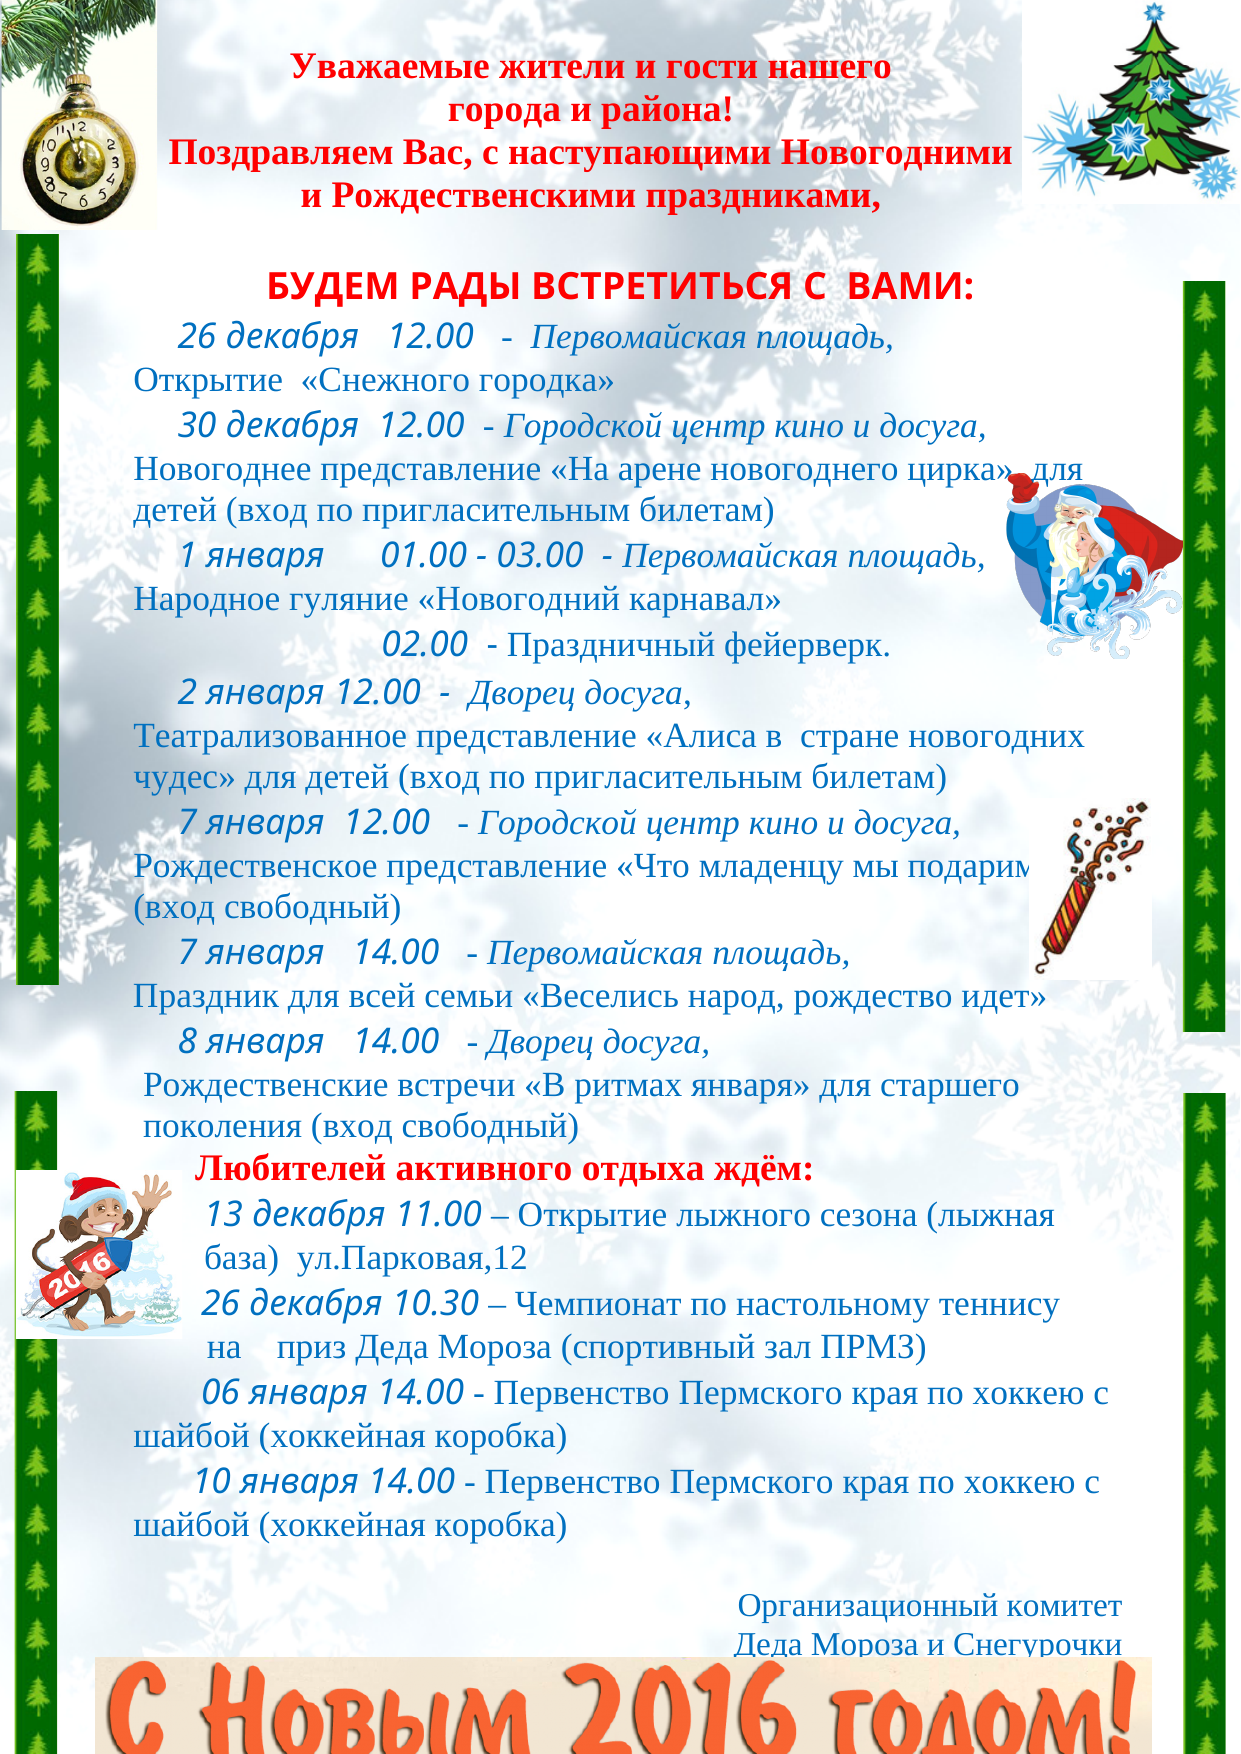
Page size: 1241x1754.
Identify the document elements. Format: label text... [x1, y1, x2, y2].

text 7 января 14.00 - Первомайская площадь, [59, 926, 1029, 974]
text города и района! [162, 87, 1019, 130]
text Уважаемые жители и гости нашего [162, 43, 1019, 87]
text Открытие «Снежного городка» [133, 358, 1122, 399]
text Рождественское представление «Что младенцу мы подарим?» (вход свободный) [133, 844, 1029, 926]
picture [95, 1657, 1152, 1754]
text база) ул.Парковая,12 [183, 1237, 1122, 1277]
picture [14, 1091, 183, 1754]
text Любителей активного отдыха ждём: [133, 1145, 1122, 1188]
text Рождественские встречи «В ритмах января» для старшего [44, 1063, 1122, 1104]
picture [1183, 1093, 1226, 1754]
text Театрализованное представление «Алиса в стране новогодних чудес» для детей (вход по пригласительным билетам) [133, 715, 1137, 796]
picture [1006, 281, 1226, 1032]
picture [1029, 798, 1152, 980]
text Новогоднее представление «На арене новогоднего цирка» для детей (вход по пригласительным билетам) [133, 447, 1122, 529]
picture [1, 0, 158, 230]
text 02.00 - Праздничный фейерверк. [133, 618, 1122, 666]
text 7 января 12.00 - Городской центр кино и досуга, [133, 796, 1122, 844]
text Праздник для всей семьи «Веселись народ, рождество идет» [44, 974, 1122, 1015]
text 26 декабря 12.00 - Первомайская площадь, [133, 310, 1122, 358]
text 06 января 14.00 - Первенство Пермского края по хоккею с шайбой (хоккейная коробка) [133, 1366, 1122, 1456]
text БУДЕМ РАДЫ ВСТРЕТИТЬСЯ С ВАМИ: [59, 259, 1196, 310]
text Организационный комитет [133, 1585, 1122, 1624]
text 10 января 14.00 - Первенство Пермского края по хоккею с шайбой (хоккейная коробка) [133, 1456, 1122, 1544]
text 26 декабря 10.30 – Чемпионат по настольному теннису [183, 1277, 1122, 1326]
text Поздравляем Вас, с наступающими Новогодними и Рождественскими праздниками, [162, 130, 1019, 216]
text Деда Мороза и Снегурочки [133, 1624, 1122, 1657]
text поколения (вход свободный) [58, 1104, 1122, 1145]
picture [1022, 0, 1241, 204]
text 2 января 12.00 - Дворец досуга, [133, 666, 1137, 715]
text 30 декабря 12.00 - Городской центр кино и досуга, [133, 399, 1122, 447]
picture [16, 234, 59, 985]
text 1 января 01.00 - 03.00 - Первомайская площадь, Народное гуляние «Новогодний карнавал» [133, 529, 1006, 618]
text 8 января 14.00 - Дворец досуга, [133, 1015, 1122, 1063]
text 13 декабря 11.00 – Открытие лыжного сезона (лыжная [183, 1188, 1122, 1237]
text на приз Деда Мороза (спортивный зал ПРМЗ) [133, 1326, 1122, 1366]
